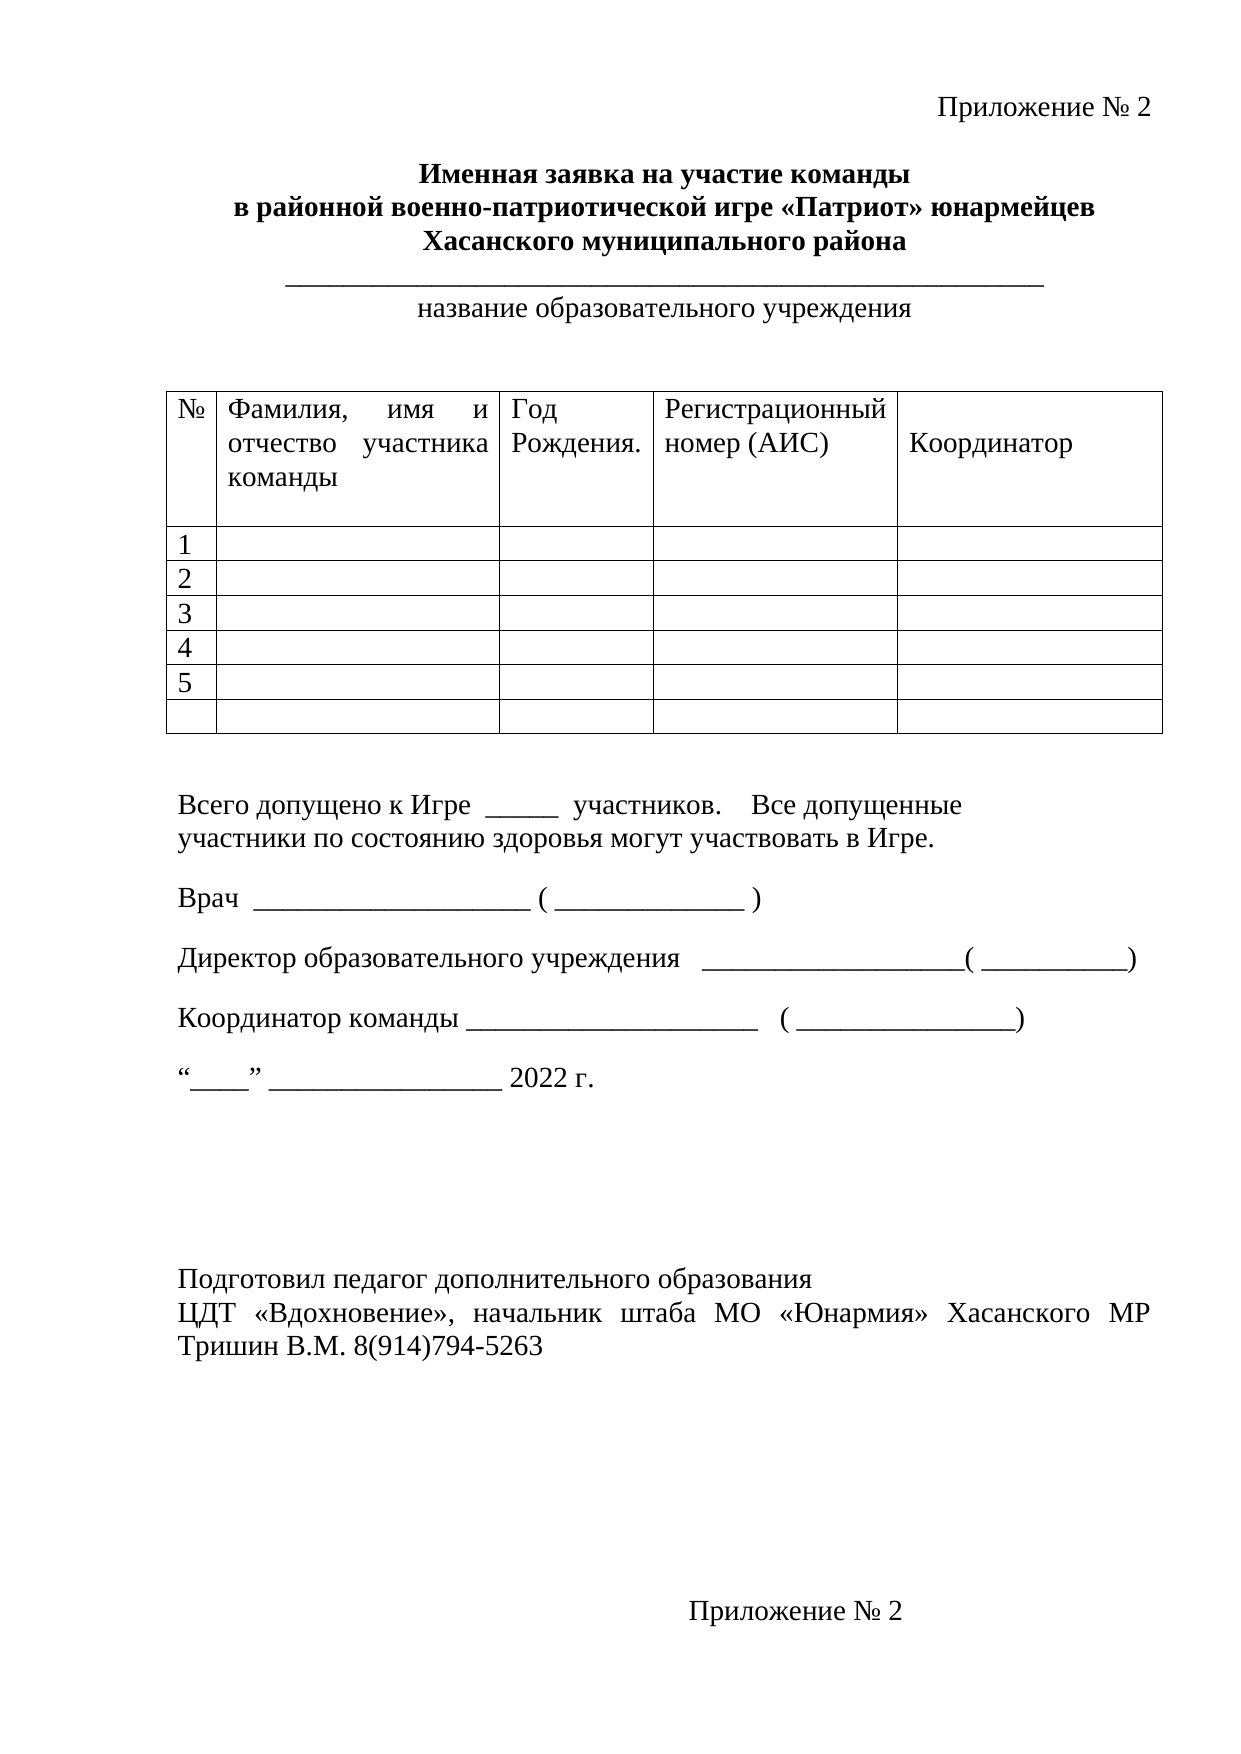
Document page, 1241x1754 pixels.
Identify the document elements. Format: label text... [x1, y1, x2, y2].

table_cell [898, 700, 1162, 733]
table_cell [500, 527, 653, 560]
table_cell [654, 596, 897, 629]
text Приложение № 2 [177, 1593, 1152, 1627]
table_cell [217, 527, 499, 560]
table_cell [167, 700, 216, 733]
table_header № [167, 392, 216, 526]
table_cell [500, 561, 653, 595]
table_cell [654, 665, 897, 699]
text Координатор команды ____________________ ( _______________) [177, 1000, 1152, 1034]
table_cell [898, 631, 1162, 664]
table_cell [500, 665, 653, 699]
table_cell 4 [167, 631, 216, 664]
text участники по состоянию здоровья могут участвовать в Игре. [177, 821, 1152, 854]
table_header Год Рождения. [500, 392, 653, 526]
table_cell [654, 527, 897, 560]
table_cell [654, 631, 897, 664]
text название образовательного учреждения [177, 290, 1152, 323]
text в районной военно-патриотической игре «Патриот» юнармейцев Хасанского муниципального района [177, 189, 1152, 256]
table_cell [217, 561, 499, 595]
table_cell [217, 665, 499, 699]
text Именная заявка на участие команды [177, 156, 1152, 189]
table_cell [654, 700, 897, 733]
table_cell [500, 631, 653, 664]
table_cell [898, 561, 1162, 595]
table_cell [217, 596, 499, 629]
table_cell [500, 596, 653, 629]
table_header Координатор [898, 392, 1162, 526]
table_cell [898, 665, 1162, 699]
text Приложение № 2 [177, 89, 1152, 122]
table_cell [898, 527, 1162, 560]
text “____” ________________ 2022 г. [177, 1060, 1152, 1094]
text Врач ___________________ ( _____________ ) [177, 880, 1152, 914]
text ____________________________________________________ [177, 256, 1152, 290]
text Всего допущено к Игре _____ участников. Все допущенные [177, 787, 1152, 821]
table_cell [654, 561, 897, 595]
text Подготовил педагог дополнительного образования [177, 1261, 1152, 1295]
table_header Фамилия, имя и отчество участника команды [217, 392, 499, 526]
table_cell 3 [167, 596, 216, 629]
table_header Регистрационный номер (АИС) [654, 392, 897, 526]
table_cell [217, 631, 499, 664]
table_cell 1 [167, 527, 216, 560]
text ЦДТ «Вдохновение», начальник штаба МО «Юнармия» Хасанского МР Тришин В.М. 8(914)794-5263 [177, 1295, 1152, 1362]
table_cell [217, 700, 499, 733]
text Директор образовательного учреждения __________________( __________) [177, 940, 1152, 974]
table_cell 5 [167, 665, 216, 699]
table_cell 2 [167, 561, 216, 595]
table_cell [500, 700, 653, 733]
table_cell [898, 596, 1162, 629]
